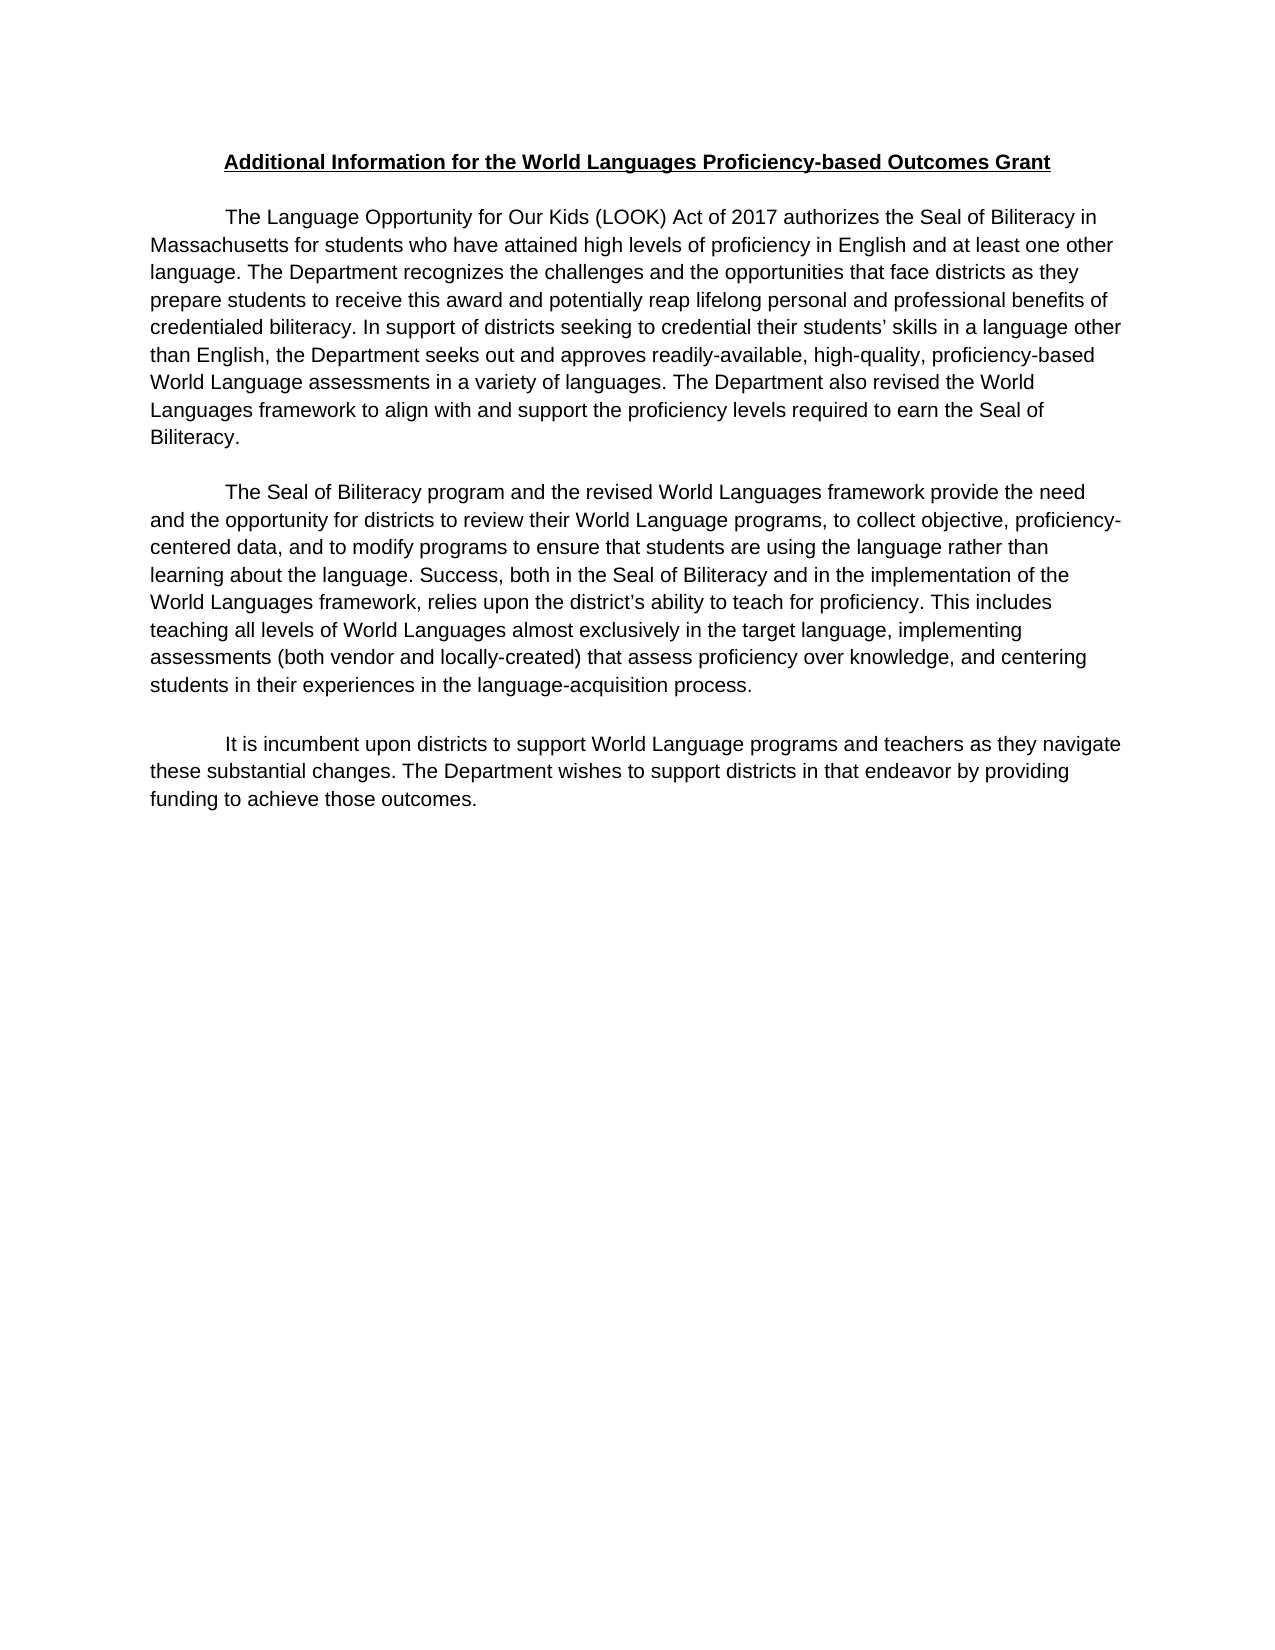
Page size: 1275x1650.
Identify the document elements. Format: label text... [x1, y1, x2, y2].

text It is incumbent upon districts to support World Language programs and teachers as they navigate these substantial changes. The Department wishes to support districts in that endeavor by providing funding to achieve those outcomes. [150, 732, 1125, 811]
text The Language Opportunity for Our Kids (LOOK) Act of 2017 authorizes the Seal of Biliteracy in Massachusetts for students who have attained high levels of proficiency in English and at least one other language. The Department recognizes the challenges and the opportunities that face districts as they prepare students to receive this award and potentially reap lifelong personal and professional benefits of credentialed biliteracy. In support of districts seeking to credential their students’ skills in a language other than English, the Department seeks out and approves readily-available, high-quality, proficiency-based World Language assessments in a variety of languages. The Department also revised the World Languages framework to align with and support the proficiency levels required to earn the Seal of Biliteracy. [150, 205, 1125, 449]
text Additional Information for the World Languages Proficiency-based Outcomes Grant [150, 150, 1125, 174]
text The Seal of Biliteracy program and the revised World Languages framework provide the need and the opportunity for districts to review their World Language programs, to collect objective, proficiency-centered data, and to modify programs to ensure that students are using the language rather than learning about the language. Success, both in the Seal of Biliteracy and in the implementation of the World Languages framework, relies upon the district’s ability to teach for proficiency. This includes teaching all levels of World Languages almost exclusively in the target language, implementing assessments (both vendor and locally-created) that assess proficiency over knowledge, and centering students in their experiences in the language-acquisition process. [150, 480, 1125, 696]
